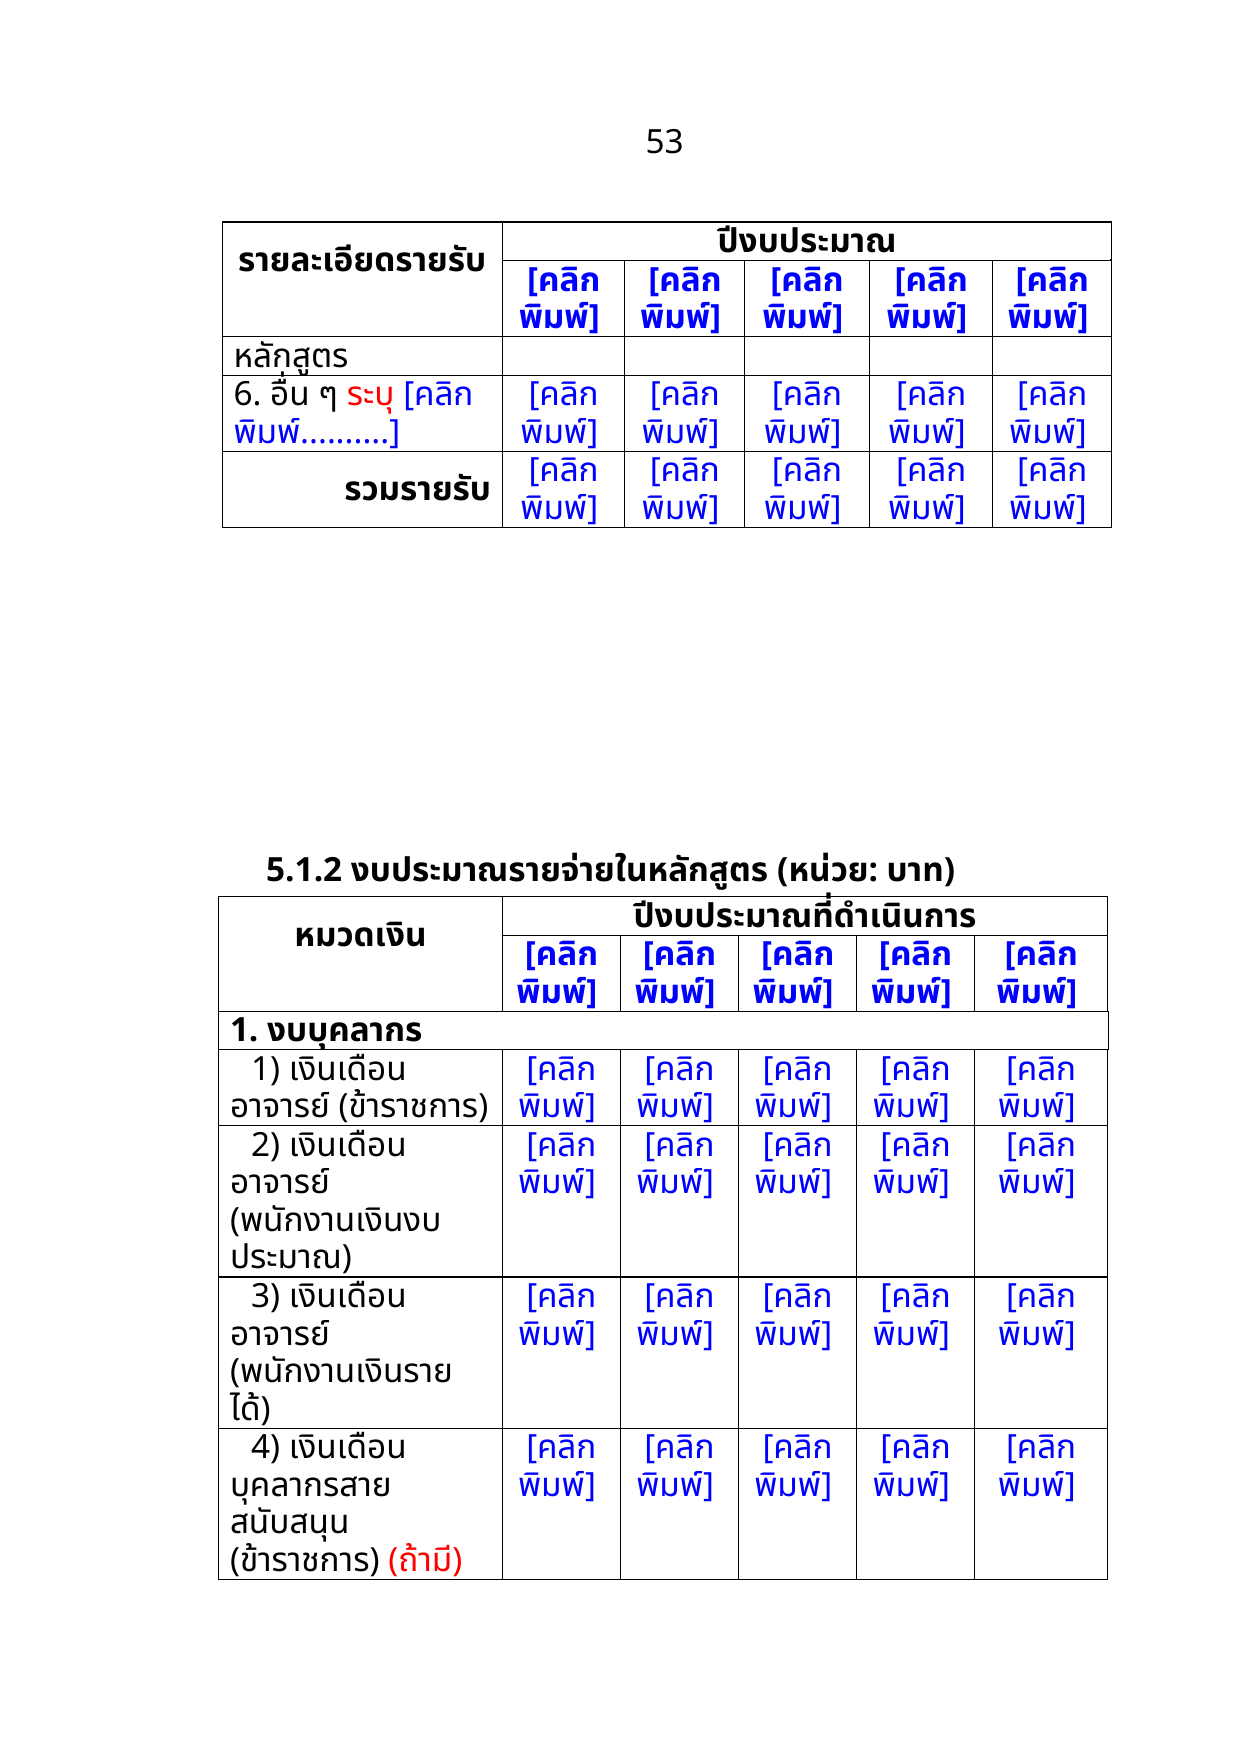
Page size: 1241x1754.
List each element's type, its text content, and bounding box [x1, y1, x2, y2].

table_cell [739, 936, 856, 1011]
table_cell [625, 261, 744, 336]
table_cell [739, 1126, 856, 1276]
table_cell [503, 1126, 620, 1276]
table_cell [503, 936, 620, 1011]
table_cell [503, 376, 624, 451]
table_cell [503, 261, 624, 336]
table_cell 6. อื่น ๆ ระบุ [223, 376, 502, 451]
table_header รายละเอียดรายรับ [223, 223, 502, 336]
table_cell รวมรายรับ [223, 452, 502, 527]
table_cell 3) เงินเดือนอาจารย์ (พนักงานเงินรายได้) [219, 1278, 502, 1427]
table_header ปีงบประมาณที่ดำเนินการ [503, 897, 1107, 935]
table_cell [870, 376, 992, 451]
table_cell [621, 1429, 738, 1578]
table_cell [857, 1126, 974, 1276]
table_cell [975, 936, 1107, 1011]
table_cell [975, 1429, 1107, 1578]
table_cell 1. งบบุคลากร [219, 1012, 1108, 1049]
table_header ปีงบประมาณ [503, 223, 1111, 260]
table_cell [745, 376, 869, 451]
table_cell [975, 1126, 1107, 1276]
table_cell [621, 1050, 738, 1125]
table_cell [503, 1429, 620, 1578]
table_cell [625, 337, 744, 374]
table_cell [857, 1050, 974, 1125]
table_cell [621, 1126, 738, 1276]
table_cell [503, 452, 624, 527]
table_cell 4) เงินเดือนบุคลากรสายสนับสนุน (ข้าราชการ) (ถ้ามี) [219, 1429, 502, 1578]
table_cell [739, 1278, 856, 1427]
table_cell [739, 1429, 856, 1578]
table_cell [870, 452, 992, 527]
table_cell [503, 337, 624, 374]
table_cell [745, 261, 869, 336]
table_cell [857, 936, 974, 1011]
table_cell [857, 1429, 974, 1578]
table_header หมวดเงิน [219, 897, 502, 1011]
table_cell 1) เงินเดือนอาจารย์ (ข้าราชการ) [219, 1050, 502, 1125]
table_cell [975, 1050, 1107, 1125]
table_cell [745, 337, 869, 374]
table_cell [993, 452, 1111, 527]
table_cell [975, 1278, 1107, 1427]
table_cell [621, 936, 738, 1011]
table_cell 5. เงินรายได้ของหลักสูตร [223, 337, 502, 374]
table_cell [870, 261, 992, 336]
text 5.1.2 งบประมาณรายจ่ายในหลักสูตร (หน่วย: บาท) [221, 846, 1107, 896]
table_cell [739, 1050, 856, 1125]
table_cell [857, 1278, 974, 1427]
table_cell [993, 376, 1111, 451]
table_cell [870, 337, 992, 374]
table_cell [503, 1050, 620, 1125]
table_cell [503, 1278, 620, 1427]
table_cell [625, 376, 744, 451]
table_cell [993, 261, 1111, 336]
table_cell [993, 337, 1111, 374]
table_cell [625, 452, 744, 527]
table_cell 2) เงินเดือนอาจารย์ (พนักงานเงินงบประมาณ) [219, 1126, 502, 1276]
table_cell [745, 452, 869, 527]
table_cell [621, 1278, 738, 1427]
